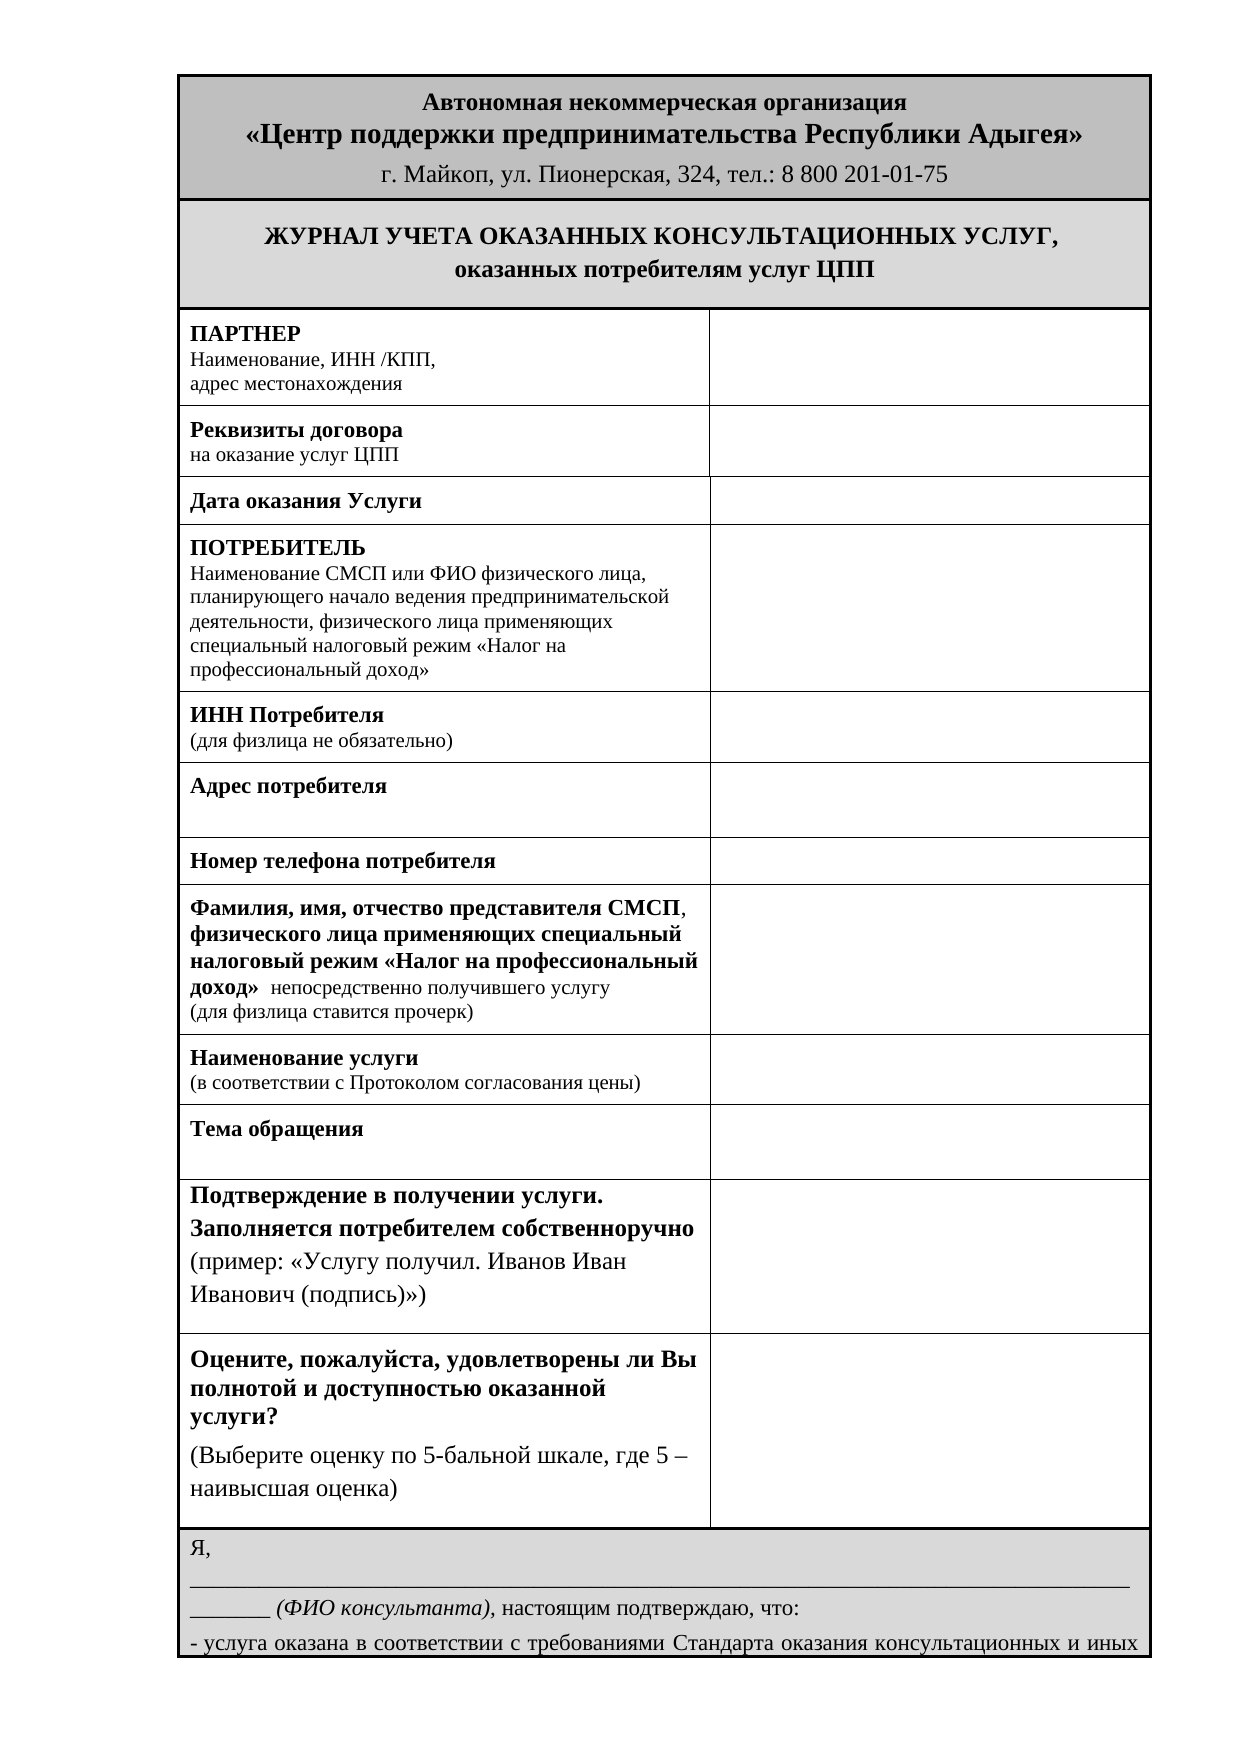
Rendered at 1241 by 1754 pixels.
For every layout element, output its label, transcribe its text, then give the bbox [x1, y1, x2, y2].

table_cell [710, 406, 1149, 476]
table_cell [711, 763, 1149, 837]
table_cell ПОТРЕБИТЕЛЬ Наименование СМСП или ФИО физического лица, планирующего начало ведения предпринимательской деятельности, физического лица применяющих специальный налоговый режим «Налог на профессиональный доход» [180, 525, 710, 691]
table_cell Реквизиты договора на оказание услуг ЦПП [180, 406, 709, 476]
table_cell Подтверждение в получении услуги. Заполняется потребителем собственноручно (пример: «Услугу получил. Иванов Иван Иванович (подпись)») [180, 1180, 710, 1333]
table_cell [711, 885, 1149, 1033]
table_cell ЖУРНАЛ УЧЕТА ОКАЗАННЫХ КОНСУЛЬТАЦИОННЫХ УСЛУГ, оказанных потребителям услуг ЦПП [180, 201, 1149, 307]
table_cell ПАРТНЕР Наименование, ИНН /КПП, адрес местонахождения [180, 310, 709, 405]
table_cell Оцените, пожалуйста, удовлетворены ли Вы полнотой и доступностью оказанной услуги? (Выберите оценку по 5-бальной шкале, где 5 – наивысшая оценка) [180, 1334, 710, 1527]
table_cell [711, 525, 1149, 691]
table_cell Дата оказания Услуги [180, 477, 710, 523]
table_cell Тема обращения [180, 1105, 710, 1179]
table_header Автономная некоммерческая организация «Центр поддержки предпринимательства Республики Адыгея» г. Майкоп, ул. Пионерская, 324, тел.: 8 800 201-01-75 [180, 77, 1149, 198]
table_cell [711, 1334, 1149, 1527]
table_cell ИНН Потребителя (для физлица не обязательно) [180, 692, 710, 762]
table_cell Адрес потребителя [180, 763, 710, 837]
table_cell [711, 477, 1149, 523]
table_cell Фамилия, имя, отчество представителя СМСП, физического лица применяющих специальный налоговый режим «Налог на профессиональный доход» непосредственно получившего услугу (для физлица ставится прочерк) [180, 885, 710, 1033]
table_cell Номер телефона потребителя [180, 838, 710, 883]
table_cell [180, 1530, 1149, 1655]
table_cell Наименование услуги (в соответствии с Протоколом согласования цены) [180, 1035, 710, 1104]
table_cell [711, 1035, 1149, 1104]
table_cell [710, 310, 1149, 405]
table_cell [711, 692, 1149, 762]
table_cell [711, 1105, 1149, 1179]
table_cell [711, 1180, 1149, 1333]
table_cell [711, 838, 1149, 883]
